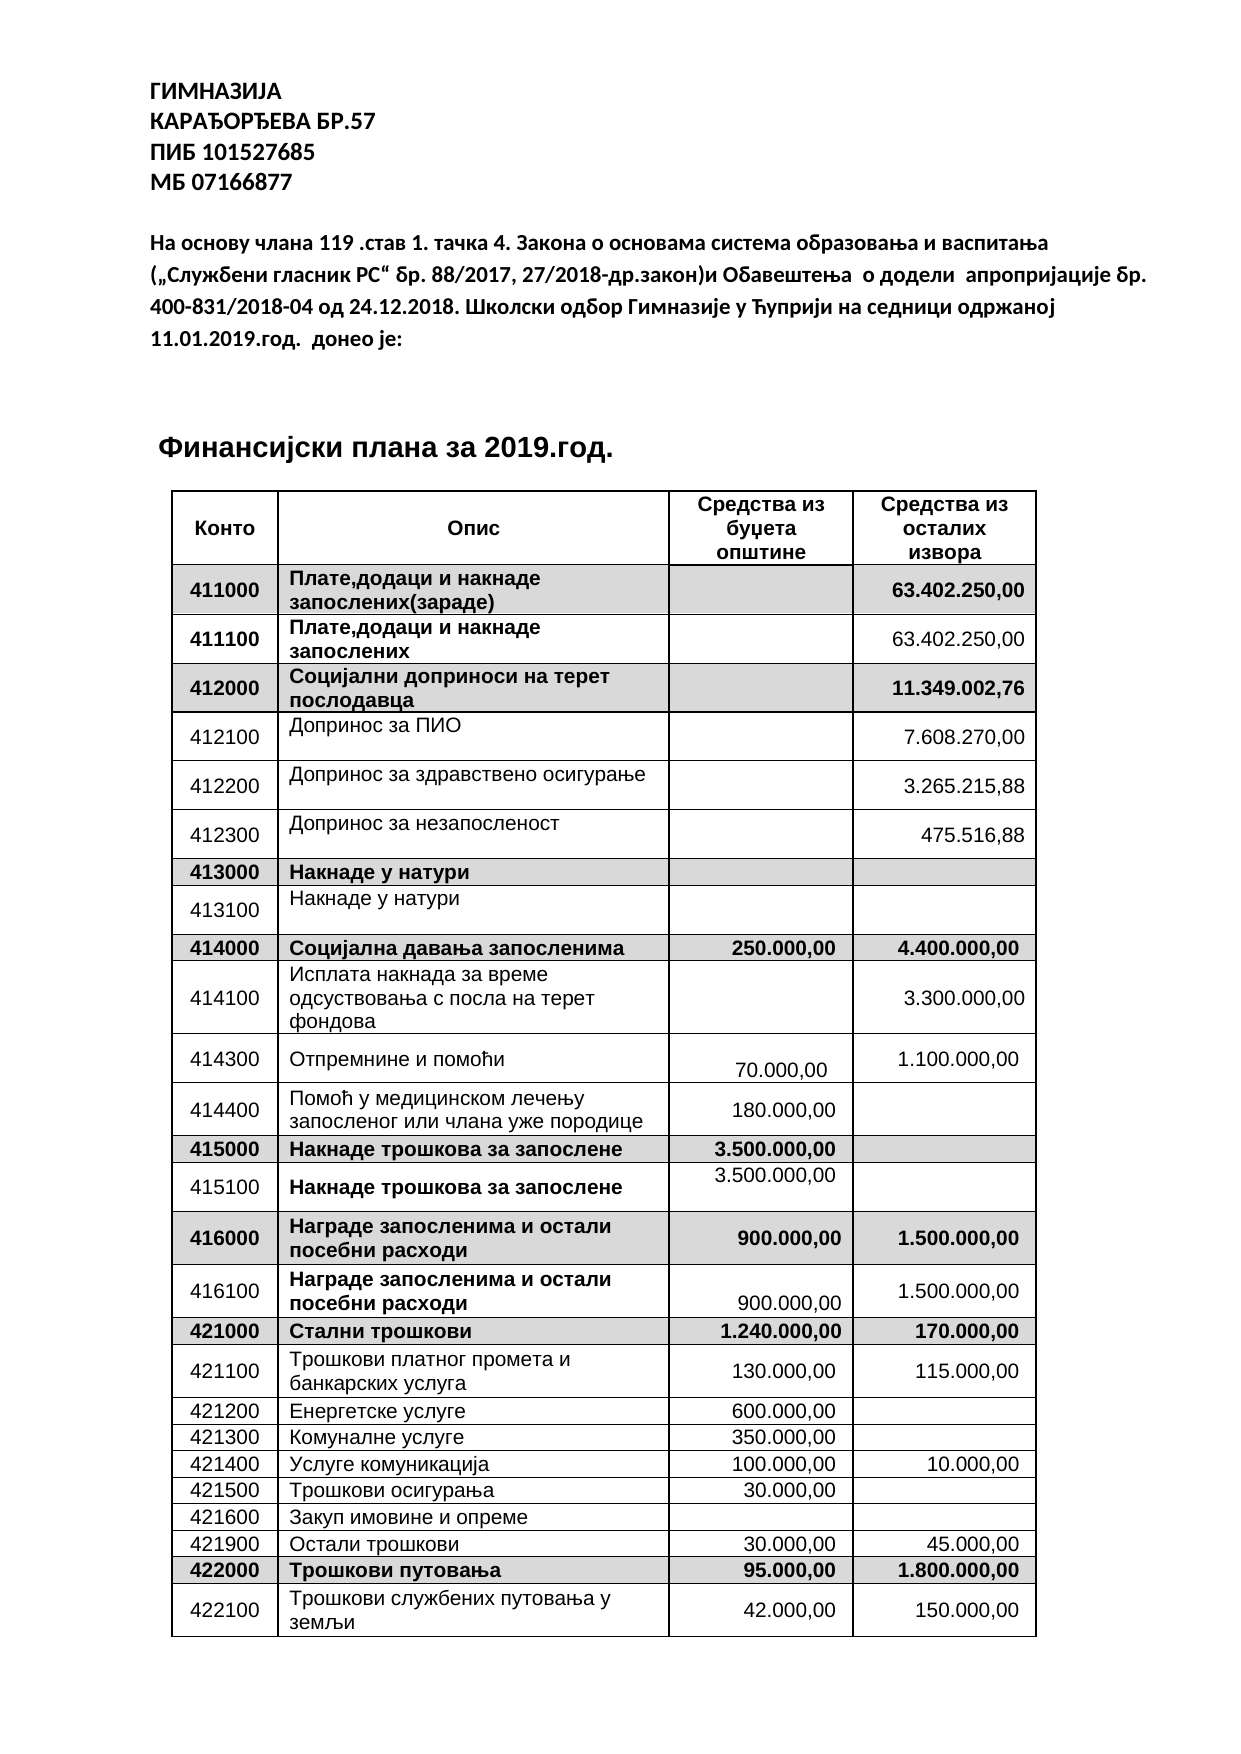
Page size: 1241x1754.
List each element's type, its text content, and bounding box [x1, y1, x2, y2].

table_cell 115.000,00 [854, 1345, 1035, 1397]
table_cell 180.000,00 [670, 1083, 852, 1135]
table_cell 414000 [173, 935, 277, 960]
table_cell Социјална давања запосленима [279, 935, 668, 960]
text На основу члана 119 .став 1. тачка 4. Закона о основама система образовања и васпитања („Службени гласник РС“ бр. 88/2017, 27/2018-др.закон)и Обавештења о додели апропријације бр. 400-831/2018-04 од 24.12.2018. Школски одбор Гимназије у Ћуприји на седници одржаној 11.01.2019.год. донео је: [150, 228, 1165, 352]
table_header Опис [279, 492, 668, 563]
text ПИБ 101527685 [150, 136, 1165, 167]
table_cell Енергетске услуге [279, 1398, 668, 1423]
table_cell Трошкови платног промета и банкарских услуга [279, 1345, 668, 1397]
table_cell Награде запосленима и остали посебни расходи [279, 1265, 668, 1317]
table_cell Плате,додаци и накнаде запослених [279, 615, 668, 662]
table_cell Допринос за незапосленост [279, 810, 668, 858]
table_cell Комуналне услуге [279, 1425, 668, 1450]
table_cell [670, 886, 852, 934]
table_cell 1.500.000,00 [854, 1212, 1035, 1264]
table_cell [854, 1504, 1035, 1530]
table_cell [670, 1504, 852, 1530]
table_cell 475.516,88 [854, 810, 1035, 858]
table_cell 30.000,00 [670, 1531, 852, 1556]
table_cell 350.000,00 [670, 1425, 852, 1450]
table_cell Услуге комуникација [279, 1451, 668, 1477]
table_cell 412100 [173, 713, 277, 760]
table_cell 421900 [173, 1531, 277, 1556]
table_cell Накнаде трошкова за запослене [279, 1163, 668, 1211]
table_cell Трошкови путовања [279, 1557, 668, 1583]
table_cell Допринос за здравствено осигурање [279, 761, 668, 809]
table_cell 95.000,00 [670, 1557, 852, 1583]
table_cell 412000 [173, 664, 277, 711]
table_cell 413100 [173, 886, 277, 934]
table_cell 250.000,00 [670, 935, 852, 960]
table_cell 63.402.250,00 [854, 565, 1035, 613]
table_cell 900.000,00 [670, 1265, 852, 1317]
table_cell 412200 [173, 761, 277, 809]
text Финансијски плана за 2019.год. [150, 430, 1165, 464]
table_cell 900.000,00 [670, 1212, 852, 1264]
table_cell 3.500.000,00 [670, 1163, 852, 1211]
table_cell 421500 [173, 1478, 277, 1503]
table_cell 600.000,00 [670, 1398, 852, 1423]
table_cell 170.000,00 [854, 1318, 1035, 1344]
table_cell 412300 [173, 810, 277, 858]
table_cell 421600 [173, 1504, 277, 1530]
table_cell Закуп имовине и опреме [279, 1504, 668, 1530]
table_cell 100.000,00 [670, 1451, 852, 1477]
table_cell [854, 1136, 1035, 1162]
table_cell Трошкови осигурања [279, 1478, 668, 1503]
table_cell [854, 1478, 1035, 1503]
table_cell 422100 [173, 1584, 277, 1636]
table_cell [670, 713, 852, 760]
table_cell [670, 566, 852, 613]
table_cell 416100 [173, 1265, 277, 1317]
table_cell [854, 1163, 1035, 1211]
table_cell 11.349.002,76 [854, 664, 1035, 711]
table_cell [854, 1398, 1035, 1423]
table_cell 411100 [173, 615, 277, 662]
table_cell 3.500.000,00 [670, 1136, 852, 1162]
table_cell 150.000,00 [854, 1584, 1035, 1636]
table_cell [854, 1083, 1035, 1135]
table_cell 413000 [173, 859, 277, 885]
table_cell [670, 664, 852, 711]
table_cell 421000 [173, 1318, 277, 1344]
table_cell 130.000,00 [670, 1345, 852, 1397]
table_cell Трошкови службених путовања у земљи [279, 1584, 668, 1636]
table_cell Накнаде у натури [279, 859, 668, 885]
table_cell 422000 [173, 1557, 277, 1583]
table_cell [670, 810, 852, 858]
table_cell 1.800.000,00 [854, 1557, 1035, 1583]
table_header Средства из буџета општине [670, 492, 852, 563]
table_cell [854, 886, 1035, 934]
table_cell 63.402.250,00 [854, 615, 1035, 662]
table_cell 42.000,00 [670, 1584, 852, 1636]
table_cell Отпремнине и помоћи [279, 1034, 668, 1082]
table_cell 3.265.215,88 [854, 761, 1035, 809]
table_cell Накнаде трошкова за запослене [279, 1136, 668, 1162]
table_cell 3.300.000,00 [854, 961, 1035, 1033]
table_cell 1.240.000,00 [670, 1318, 852, 1344]
table_cell Награде запосленима и остали посебни расходи [279, 1212, 668, 1264]
table_cell Исплата накнада за време одсуствовања с посла на терет фондова [279, 961, 668, 1033]
table_cell Социјални доприноси на терет послодавца [279, 664, 668, 711]
table_cell 45.000,00 [854, 1531, 1035, 1556]
table_cell 421400 [173, 1451, 277, 1477]
table_cell 414300 [173, 1034, 277, 1082]
table_cell 421300 [173, 1425, 277, 1450]
table_cell 1.500.000,00 [854, 1265, 1035, 1317]
table_cell 421100 [173, 1345, 277, 1397]
table_cell Накнаде у натури [279, 886, 668, 934]
table_cell Стални трошкови [279, 1318, 668, 1344]
table_cell 414100 [173, 961, 277, 1033]
table_cell Допринос за ПИО [279, 713, 668, 760]
table_cell 416000 [173, 1212, 277, 1264]
table_cell [670, 859, 852, 885]
text ГИМНАЗИЈА [150, 75, 1165, 106]
table_cell 411000 [173, 565, 277, 613]
table_cell 1.100.000,00 [854, 1034, 1035, 1082]
table_cell Помоћ у медицинском лечењу запосленог или члана уже породице [279, 1083, 668, 1135]
text МБ 07166877 [150, 167, 1165, 197]
table_cell 10.000,00 [854, 1451, 1035, 1477]
table_cell 415000 [173, 1136, 277, 1162]
table_cell 4.400.000,00 [854, 935, 1035, 960]
table_cell [670, 761, 852, 809]
table_cell [854, 859, 1035, 885]
text КАРАЂОРЂЕВА БР.57 [150, 106, 1165, 136]
table_cell [670, 615, 852, 662]
table_cell [670, 961, 852, 1033]
table_header Средства из осталих извора [854, 492, 1035, 563]
table_header Конто [173, 492, 277, 563]
table_cell 30.000,00 [670, 1478, 852, 1503]
table_cell Остали трошкови [279, 1531, 668, 1556]
table_cell 70.000,00 [670, 1034, 852, 1082]
table_cell 414400 [173, 1083, 277, 1135]
table_cell 7.608.270,00 [854, 713, 1035, 760]
table_cell [854, 1425, 1035, 1450]
table_cell 421200 [173, 1398, 277, 1423]
table_cell 415100 [173, 1163, 277, 1211]
table_cell Плате,додаци и накнаде запослених(зараде) [279, 565, 668, 613]
